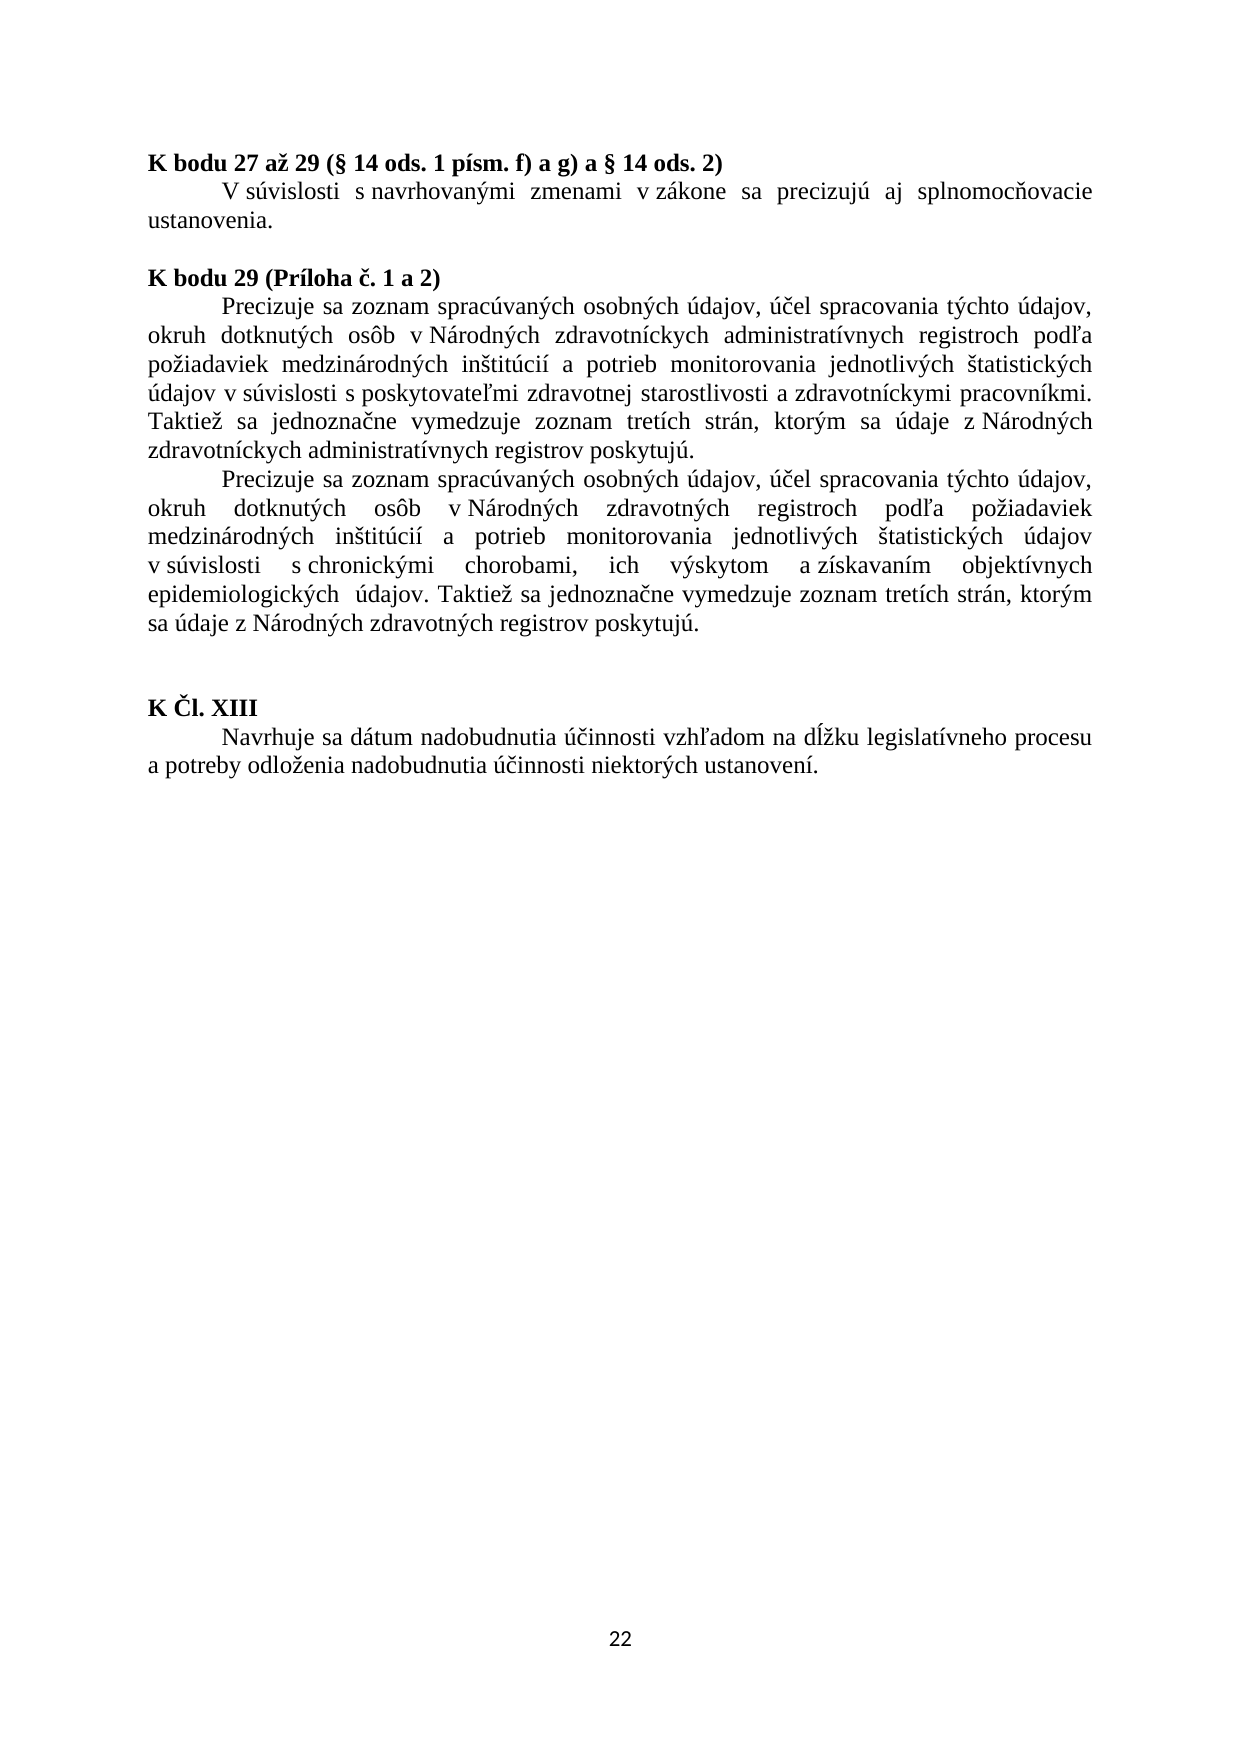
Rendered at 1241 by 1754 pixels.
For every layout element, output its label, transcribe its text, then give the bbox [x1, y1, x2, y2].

text K bodu 27 až 29 (§ 14 ods. 1 písm. f) a g) a § 14 ods. 2) [148, 148, 1093, 176]
text Precizuje sa zoznam spracúvaných osobných údajov, účel spracovania týchto údajov, okruh dotknutých osôb v Národných zdravotníckych administratívnych registroch podľa požiadaviek medzinárodných inštitúcií a potrieb monitorovania jednotlivých štatistických údajov v súvislosti s poskytovateľmi zdravotnej starostlivosti a zdravotníckymi pracovníkmi. Taktiež sa jednoznačne vymedzuje zoznam tretích strán, ktorým sa údaje z Národných zdravotníckych administratívnych registrov poskytujú. [148, 291, 1093, 464]
text K bodu 29 (Príloha č. 1 a 2) [148, 263, 1093, 291]
text Precizuje sa zoznam spracúvaných osobných údajov, účel spracovania týchto údajov, okruh dotknutých osôb v Národných zdravotných registroch podľa požiadaviek medzinárodných inštitúcií a potrieb monitorovania jednotlivých štatistických údajov v súvislosti s chronickými chorobami, ich výskytom a získavaním objektívnych epidemiologických údajov. Taktiež sa jednoznačne vymedzuje zoznam tretích strán, ktorým sa údaje z Národných zdravotných registrov poskytujú. [148, 464, 1093, 636]
text Navrhuje sa dátum nadobudnutia účinnosti vzhľadom na dĺžku legislatívneho procesu a potreby odloženia nadobudnutia účinnosti niektorých ustanovení. [148, 722, 1093, 779]
text V súvislosti s navrhovanými zmenami v zákone sa precizujú aj splnomocňovacie ustanovenia. [148, 176, 1093, 234]
text K Čl. XIII [148, 693, 1093, 722]
